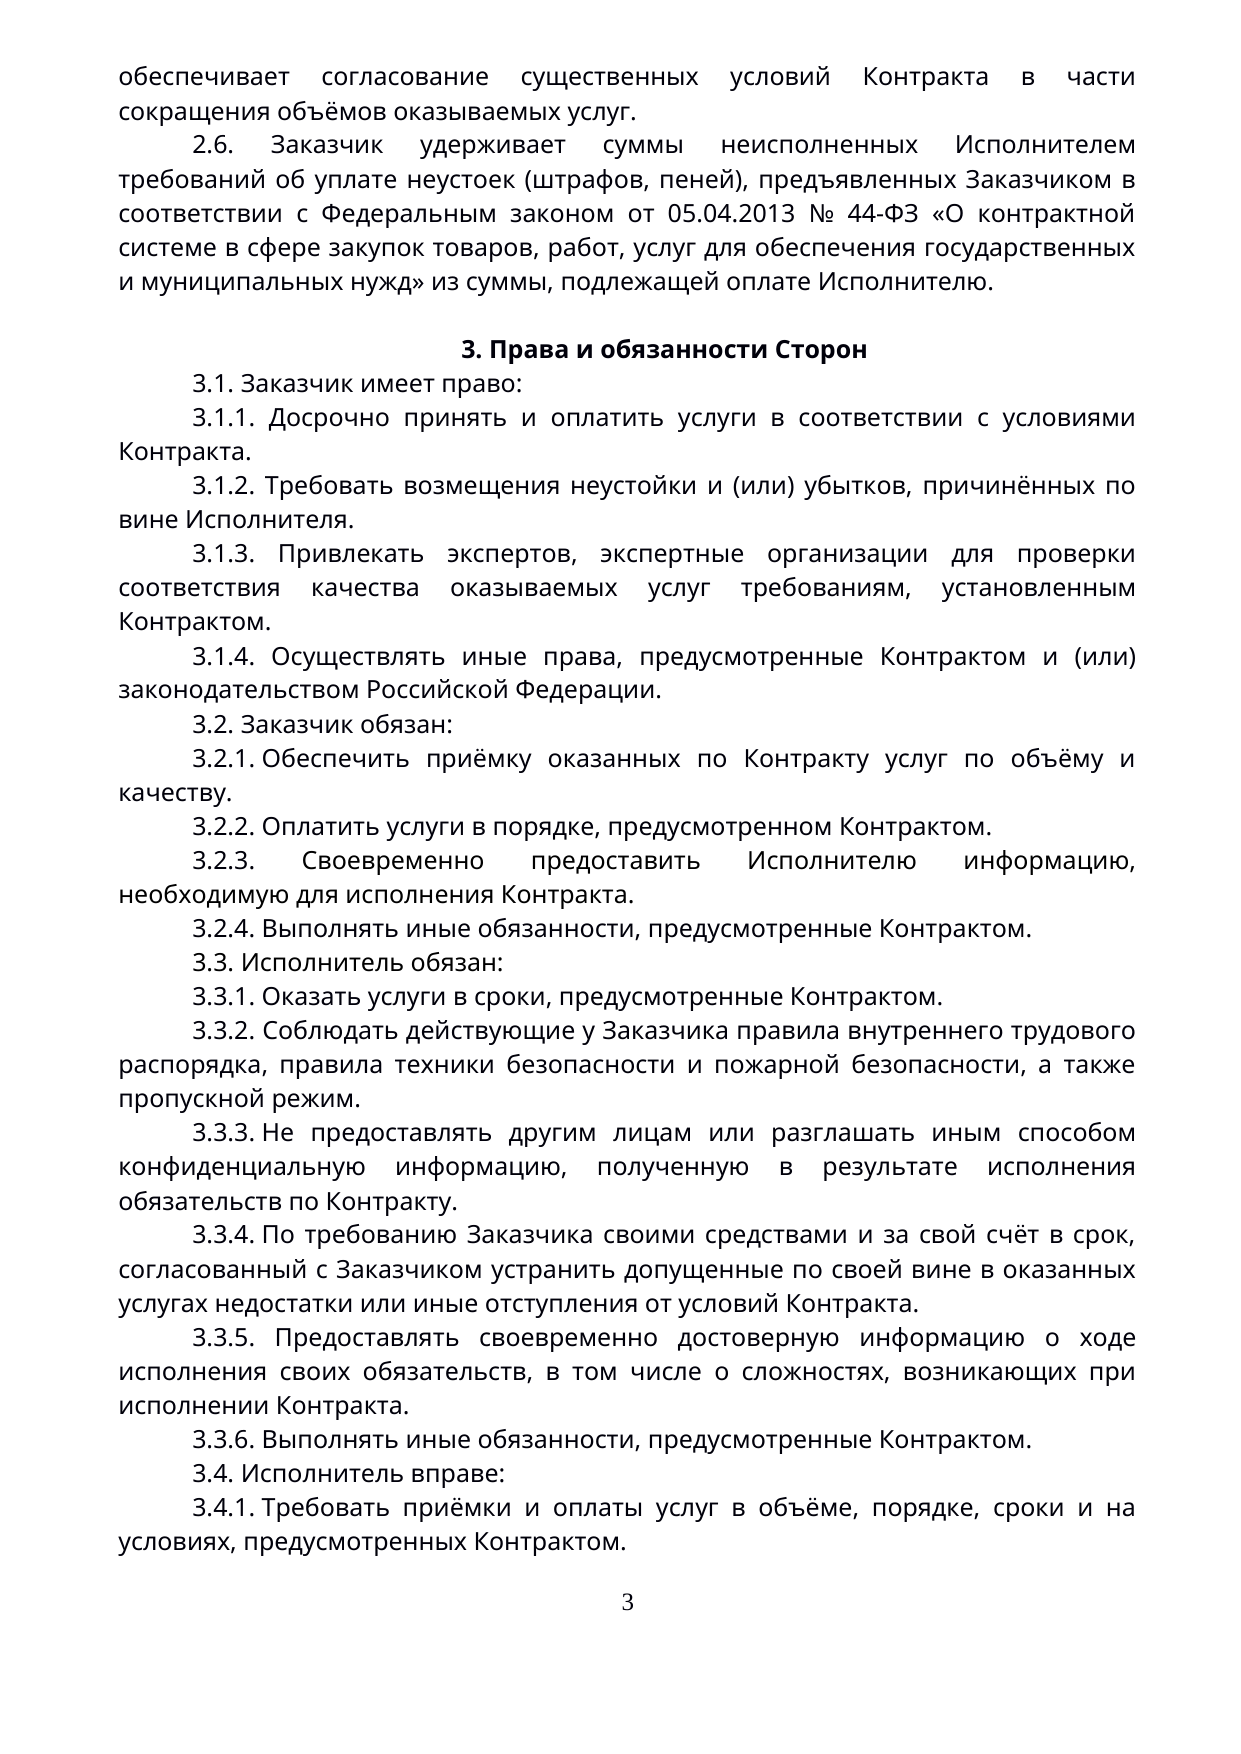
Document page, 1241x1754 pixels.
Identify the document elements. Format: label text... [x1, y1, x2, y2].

text 3.1.3. Привлекать экспертов, экспертные организации для проверки соответствия качества оказываемых услуг требованиям, установленным Контрактом. [118, 536, 1137, 638]
text 3.4. Исполнитель вправе: [118, 1456, 1137, 1490]
text 3.3.4. По требованию Заказчика своими средствами и за свой счёт в срок, согласованный с Заказчиком устранить допущенные по своей вине в оказанных услугах недостатки или иные отступления от условий Контракта. [118, 1217, 1137, 1319]
text 3.4.1. Требовать приёмки и оплаты услуг в объёме, порядке, сроки и на условиях, предусмотренных Контрактом. [118, 1490, 1137, 1558]
text 3.2. Заказчик обязан: [118, 706, 1137, 740]
text 3.2.2. Оплатить услуги в порядке, предусмотренном Контрактом. [118, 808, 1137, 842]
text 3.1.2. Требовать возмещения неустойки и (или) убытков, причинённых по вине Исполнителя. [118, 468, 1137, 536]
text 3.3.5. Предоставлять своевременно достоверную информацию о ходе исполнения своих обязательств, в том числе о сложностях, возникающих при исполнении Контракта. [118, 1319, 1137, 1422]
text 3.3.6. Выполнять иные обязанности, предусмотренные Контрактом. [118, 1422, 1137, 1456]
text 3.3. Исполнитель обязан: [118, 945, 1137, 979]
text 3. Права и обязанности Сторон [118, 332, 1137, 366]
text 3.3.1. Оказать услуги в сроки, предусмотренные Контрактом. [118, 979, 1137, 1013]
text 3.2.1. Обеспечить приёмку оказанных по Контракту услуг по объёму и качеству. [118, 740, 1137, 808]
text 3.1. Заказчик имеет право: [118, 366, 1137, 400]
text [118, 59, 1137, 127]
text 3.2.4. Выполнять иные обязанности, предусмотренные Контрактом. [118, 911, 1137, 945]
text 3.3.3. Не предоставлять другим лицам или разглашать иным способом конфиденциальную информацию, полученную в результате исполнения обязательств по Контракту. [118, 1115, 1137, 1217]
text 2.6. Заказчик удерживает суммы неисполненных Исполнителем требований об уплате неустоек (штрафов, пеней), предъявленных Заказчиком в соответствии с Федеральным законом от 05.04.2013 № 44-ФЗ «О контрактной системе в сфере закупок товаров, работ, услуг для обеспечения государственных и муниципальных нужд» из суммы, подлежащей оплате Исполнителю. [118, 127, 1137, 297]
text 3.3.2. Соблюдать действующие у Заказчика правила внутреннего трудового распорядка, правила техники безопасности и пожарной безопасности, а также пропускной режим. [118, 1013, 1137, 1115]
text 3.1.4. Осуществлять иные права, предусмотренные Контрактом и (или) законодательством Российской Федерации. [118, 638, 1137, 706]
text 3.2.3. Своевременно предоставить Исполнителю информацию, необходимую для исполнения Контракта. [118, 842, 1137, 911]
text 3.1.1. Досрочно принять и оплатить услуги в соответствии с условиями Контракта. [118, 400, 1137, 468]
